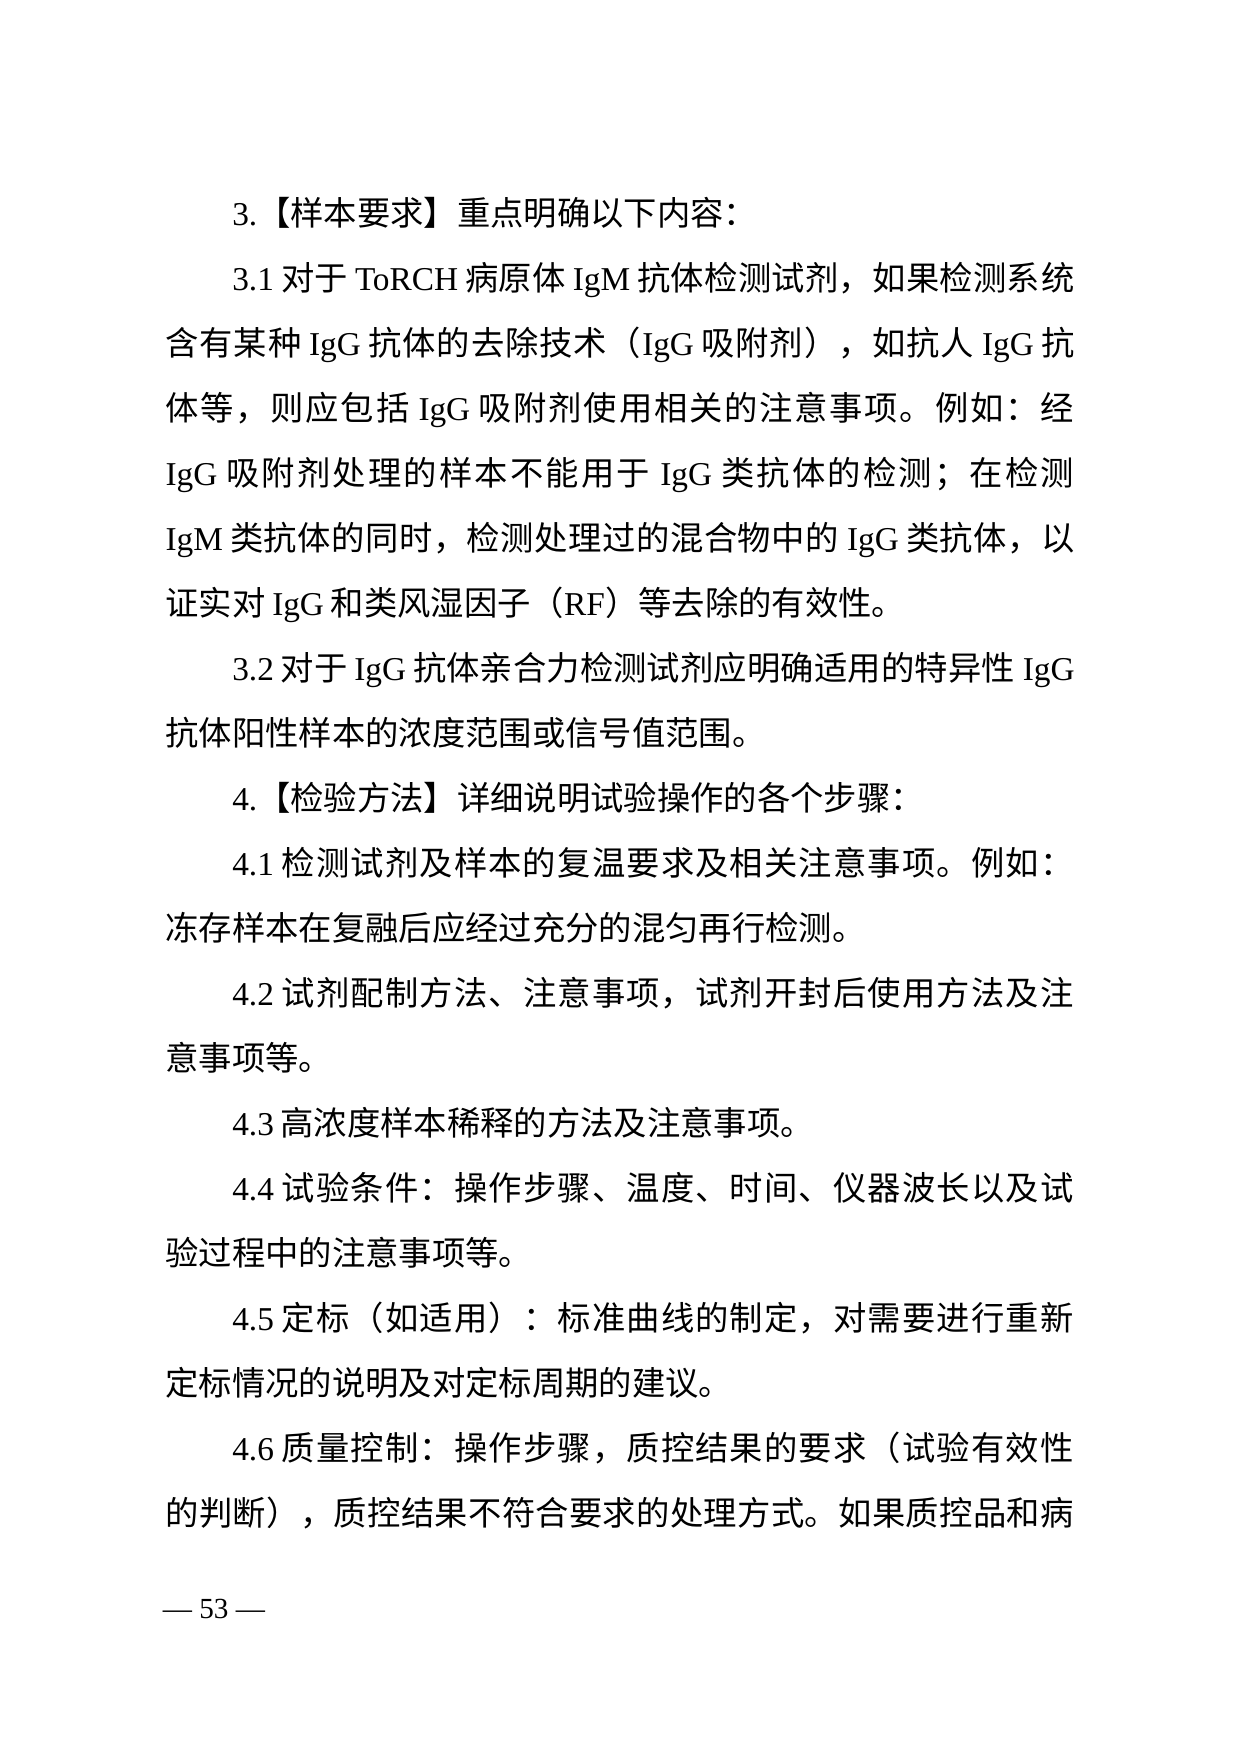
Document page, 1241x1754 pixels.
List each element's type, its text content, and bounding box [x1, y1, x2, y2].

text 3.【样本要求】重点明确以下内容： [165, 178, 1075, 243]
text 4.【检验方法】详细说明试验操作的各个步骤： [165, 763, 1075, 828]
text 4.3高浓度样本稀释的方法及注意事项。 [165, 1088, 1075, 1153]
text 4.4试验条件：操作步骤、温度、时间、仪器波长以及试验过程中的注意事项等。 [165, 1153, 1075, 1283]
text 4.5定标（如适用）：标准曲线的制定，对需要进行重新定标情况的说明及对定标周期的建议。 [165, 1283, 1075, 1413]
text 4.1检测试剂及样本的复温要求及相关注意事项。例如：冻存样本在复融后应经过充分的混匀再行检测。 [165, 828, 1075, 958]
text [165, 1413, 1075, 1543]
text 3.2对于IgG抗体亲合力检测试剂应明确适用的特异性IgG抗体阳性样本的浓度范围或信号值范围。 [165, 633, 1075, 763]
text 3.1对于ToRCH病原体IgM抗体检测试剂，如果检测系统含有某种IgG抗体的去除技术（IgG吸附剂），如抗人IgG抗体等，则应包括IgG吸附剂使用相关的注意事项。例如：经IgG吸附剂处理的样本不能用于IgG类抗体的检测；在检测IgM类抗体的同时，检测处理过的混合物中的IgG类抗体，以证实对IgG和类风湿因子（RF）等去除的有效性。 [165, 243, 1075, 633]
text 4.2试剂配制方法、注意事项，试剂开封后使用方法及注意事项等。 [165, 958, 1075, 1088]
